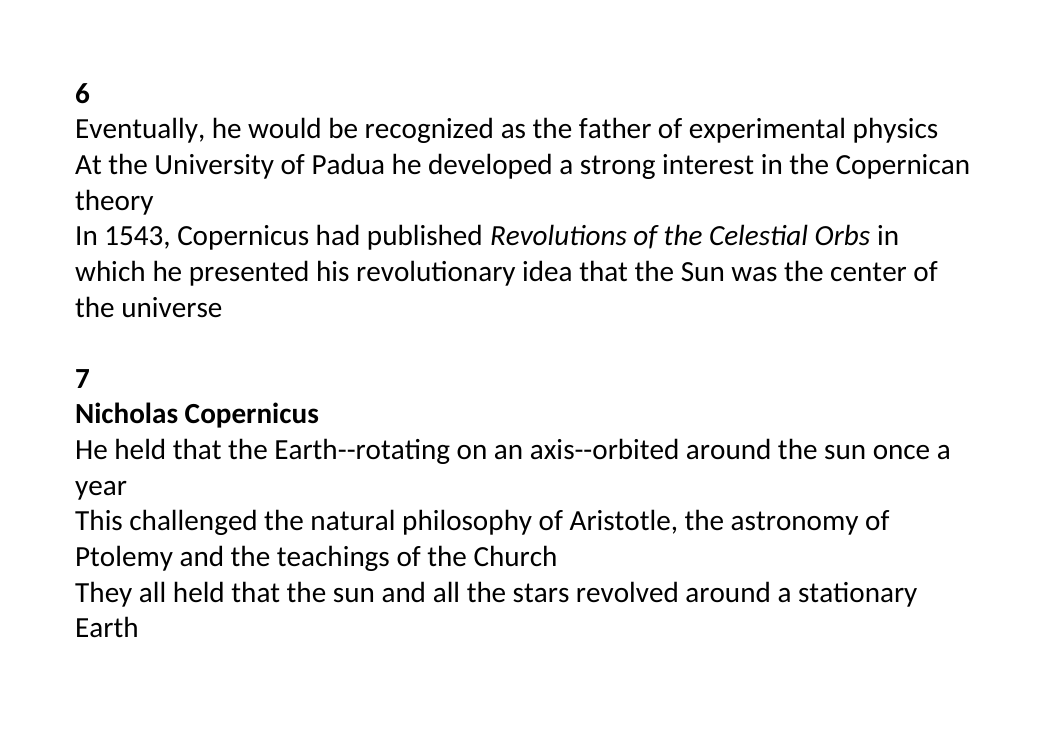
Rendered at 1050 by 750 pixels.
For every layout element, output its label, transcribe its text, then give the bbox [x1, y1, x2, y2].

text He held that the Earth--rotating on an axis--orbited around the sun once a year [75, 431, 975, 502]
text This challenged the natural philosophy of Aristotle, the astronomy of Ptolemy and the teachings of the Church [75, 502, 975, 574]
text Eventually, he would be recognized as the father of experimental physics [75, 111, 975, 146]
text 6 [75, 75, 975, 111]
text At the University of Padua he developed a strong interest in the Copernican theory [75, 146, 975, 217]
text They all held that the sun and all the stars revolved around a stationary Earth [75, 574, 975, 645]
text 7 [75, 360, 975, 396]
text Nicholas Copernicus [75, 396, 975, 431]
text In 1543, Copernicus had published Revolutions of the Celestial Orbs in which he presented his revolutionary idea that the Sun was the center of the universe [75, 217, 975, 324]
